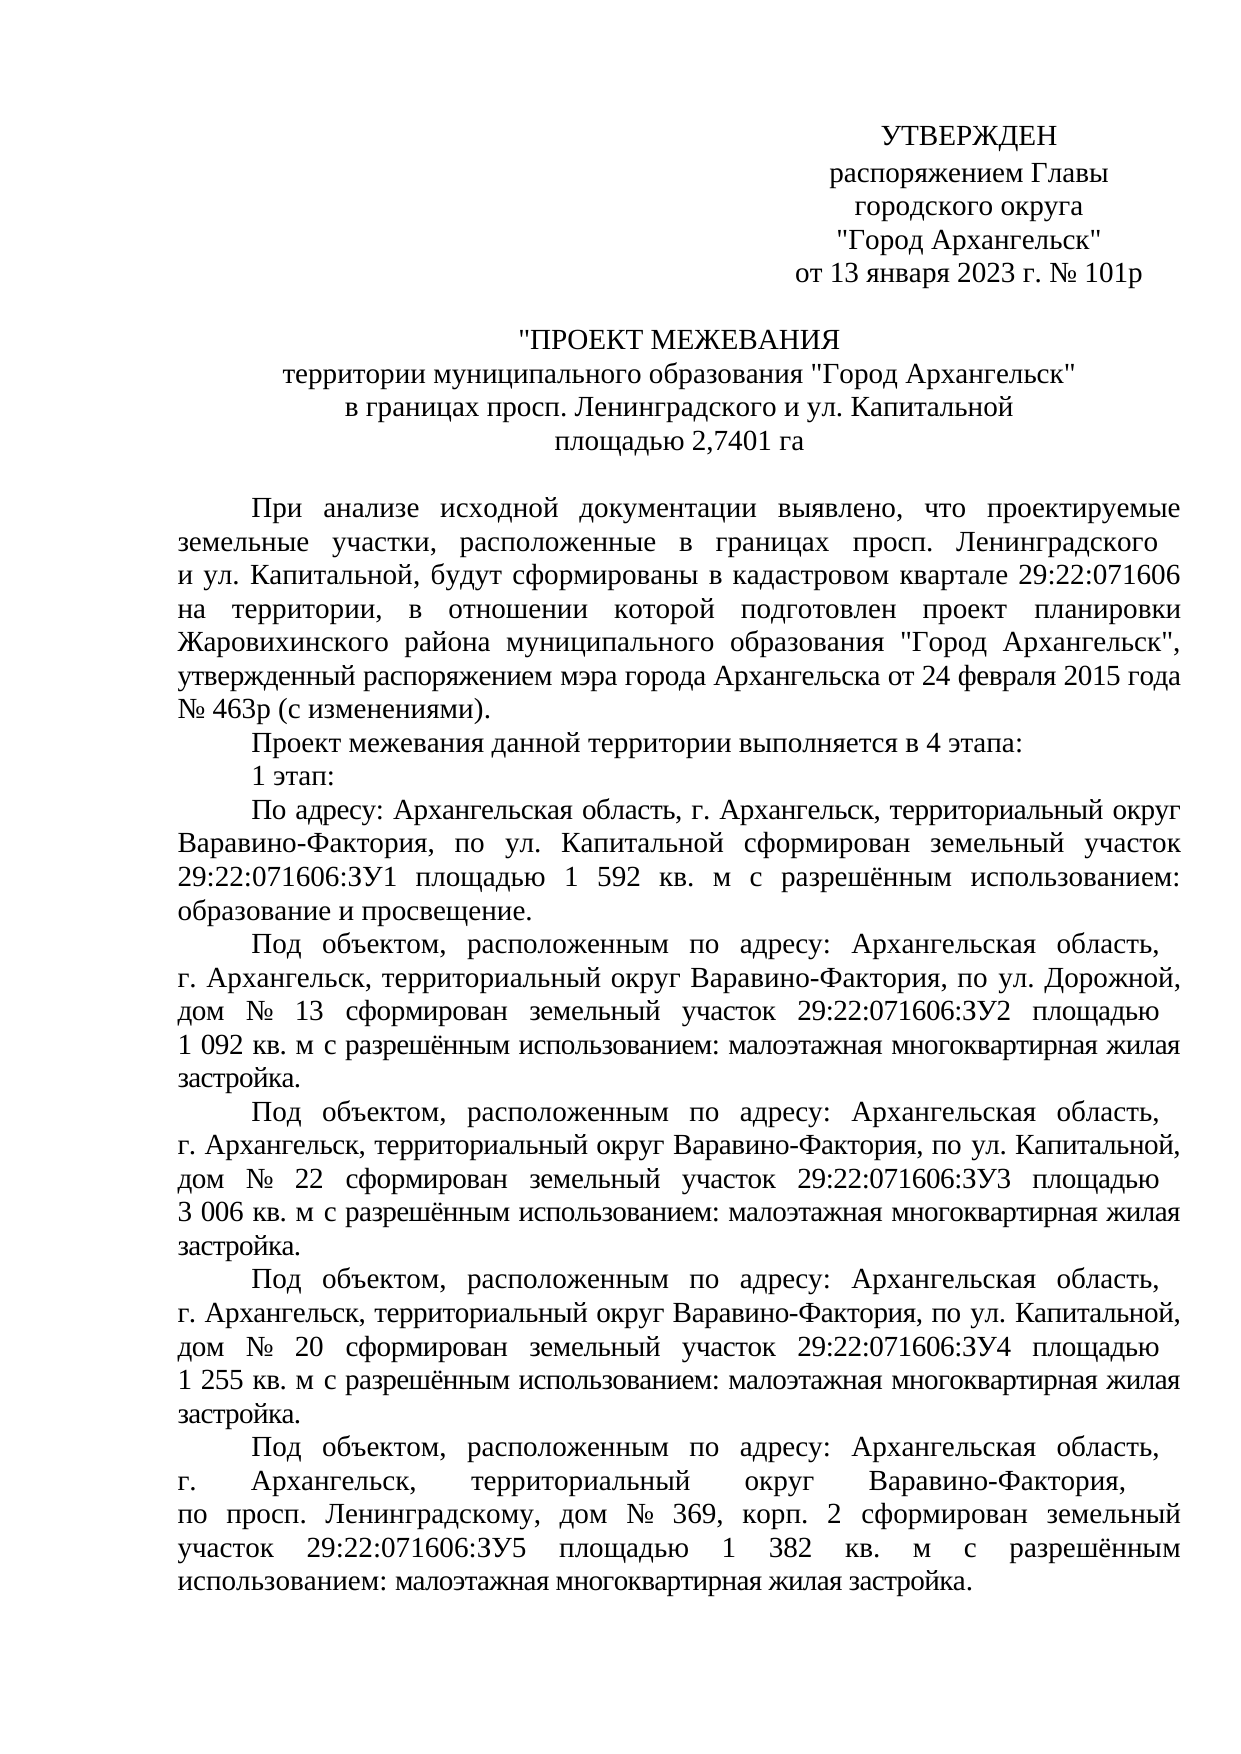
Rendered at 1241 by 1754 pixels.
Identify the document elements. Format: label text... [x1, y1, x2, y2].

table_header УТВЕРЖДЕН [757, 118, 1181, 155]
text в границах просп. Ленинградского и ул. Капитальной [177, 389, 1181, 423]
text Под объектом, расположенным по адресу: Архангельская область, г. Архангельск, территориальный округ Варавино-Фактория, по ул. Капитальной, дом № 22 сформирован земельный участок 29:22:071606:ЗУ3 площадью 3 006 кв. м с разрешённым использованием: малоэтажная многоквартирная жилая застройка. [177, 1094, 1181, 1262]
text Под объектом, расположенным по адресу: Архангельская область, г. Архангельск, территориальный округ Варавино-Фактория, по ул. Дорожной, дом № 13 сформирован земельный участок 29:22:071606:ЗУ2 площадью 1 092 кв. м с разрешённым использованием: малоэтажная многоквартирная жилая застройка. [177, 926, 1181, 1094]
text территории муниципального образования "Город Архангельск" [177, 356, 1181, 389]
text По адресу: Архангельская область, г. Архангельск, территориальный округ Варавино-Фактория, по ул. Капитальной сформирован земельный участок 29:22:071606:ЗУ1 площадью 1 592 кв. м с разрешённым использованием: образование и просвещение. [177, 792, 1181, 926]
text "ПРОЕКТ МЕЖЕВАНИЯ [177, 322, 1181, 356]
text площадью 2,7401 га [177, 423, 1181, 457]
text При анализе исходной документации выявлено, что проектируемые земельные участки, расположенные в границах просп. Ленинградского и ул. Капитальной, будут сформированы в кадастровом квартале 29:22:071606 на территории, в отношении которой подготовлен проект планировки Жаровихинского района муниципального образования "Город Архангельск", утвержденный распоряжением мэра города Архангельска от 24 февраля 2015 года № 463р (с изменениями). [177, 490, 1181, 725]
text Под объектом, расположенным по адресу: Архангельская область, г. Архангельск, территориальный округ Варавино-Фактория, по просп. Ленинградскому, дом № 369, корп. 2 сформирован земельный участок 29:22:071606:ЗУ5 площадью 1 382 кв. м с разрешённым использованием: малоэтажная многоквартирная жилая застройка. [177, 1429, 1181, 1597]
text Под объектом, расположенным по адресу: Архангельская область, г. Архангельск, территориальный округ Варавино-Фактория, по ул. Капитальной, дом № 20 сформирован земельный участок 29:22:071606:ЗУ4 площадью 1 255 кв. м с разрешённым использованием: малоэтажная многоквартирная жилая застройка. [177, 1262, 1181, 1429]
text 1 этап: [177, 758, 1181, 792]
text Проект межевания данной территории выполняется в 4 этапа: [177, 725, 1181, 758]
table_cell распоряжением Главы городского округа "Город Архангельск" от 13 января 2023 г. № 101р [757, 155, 1181, 289]
